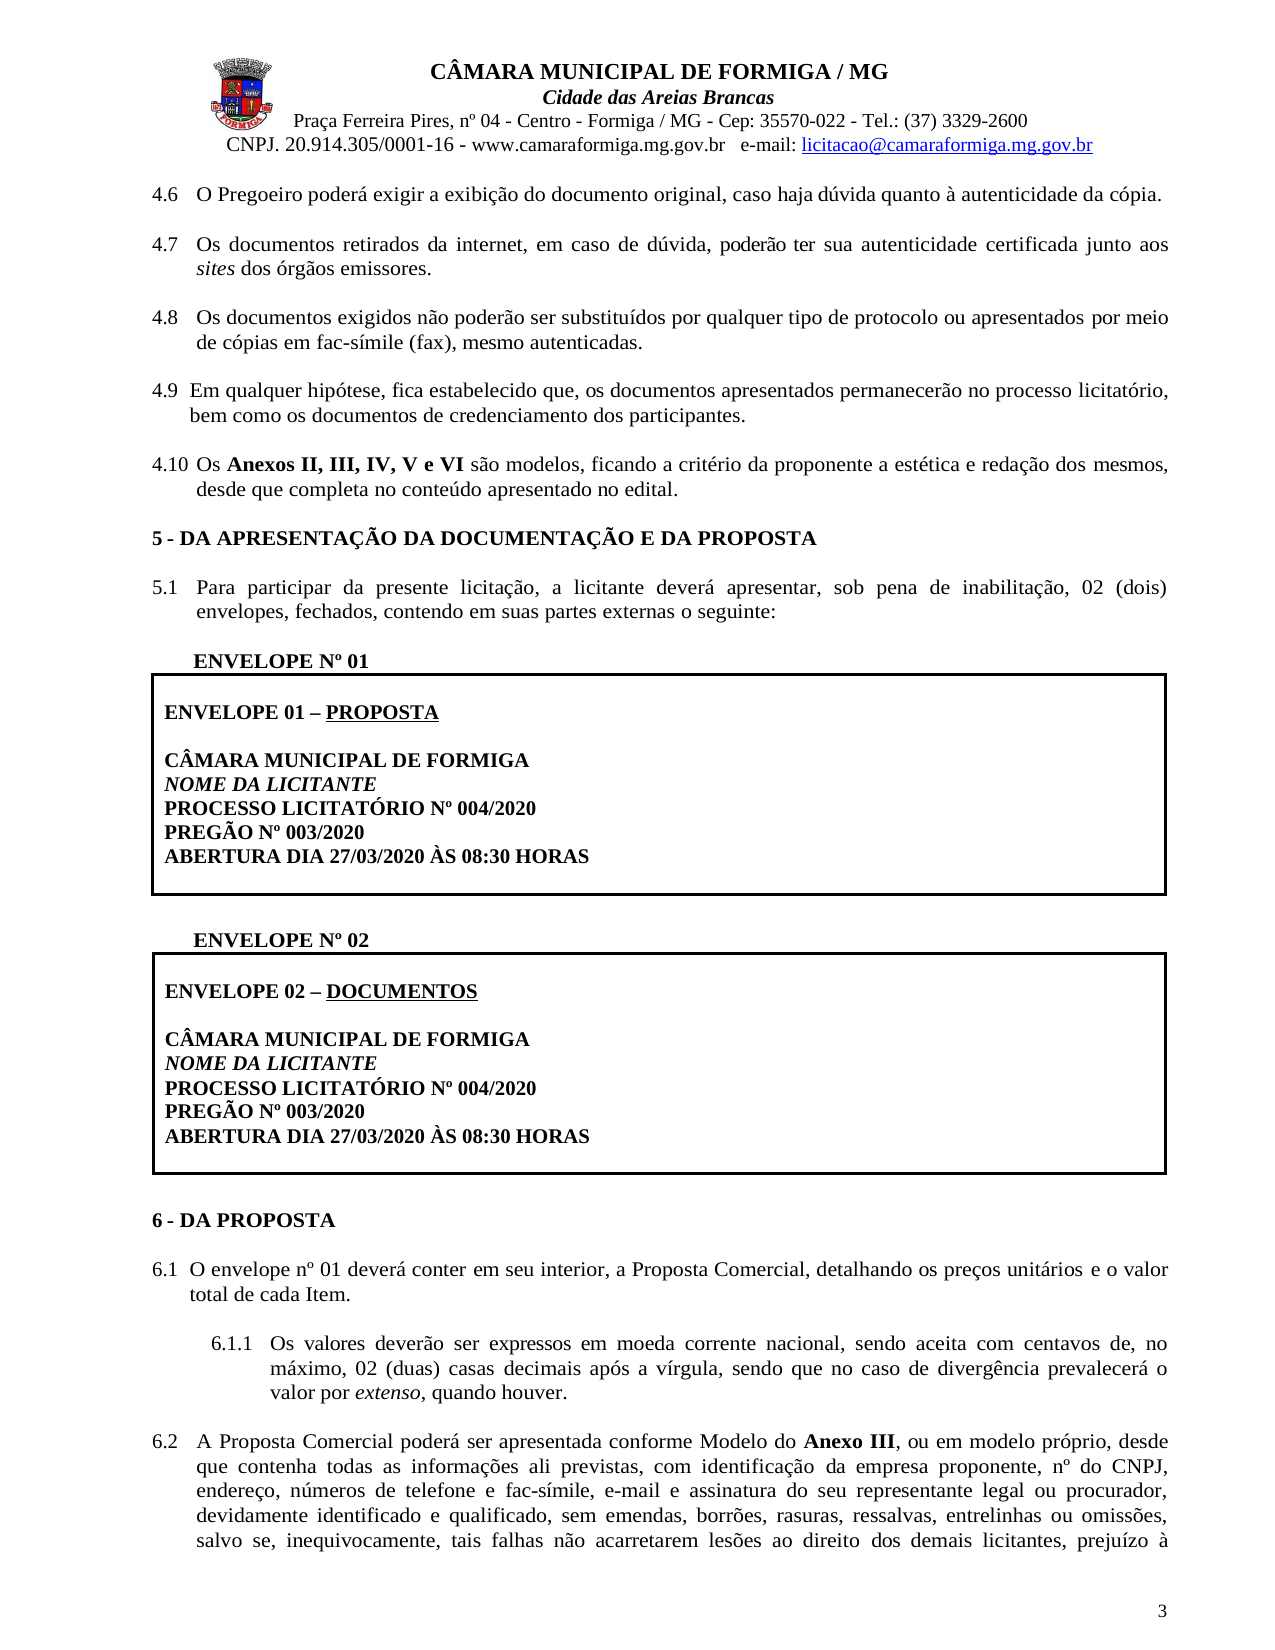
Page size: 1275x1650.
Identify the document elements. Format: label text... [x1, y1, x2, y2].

list - DA PROPOSTA [152, 1208, 1167, 1232]
table_header ENVELOPE 01 – PROPOSTA CÂMARA MUNICIPAL DE FORMIGA NOME DA LICITANTE PROCESSO LICITATÓRIO Nº 004/2020 PREGÃO Nº 003/2020 ABERTURA DIA 27/03/2020 ÀS 08:30 HORAS [154, 676, 1164, 892]
subtitle ENVELOPE Nº 01 [193, 649, 1169, 673]
text ENVELOPE Nº 02 [193, 928, 1105, 952]
list Em qualquer hipótese, fica estabelecido que, os documentos apresentados permanecerão no processo licitatório, bem como os documentos de credenciamento dos participantes. [152, 378, 1169, 427]
list O Pregoeiro poderá exigir a exibição do documento original, caso haja dúvida quanto à autenticidade da cópia. [152, 182, 1169, 206]
list Os documentos exigidos não poderão ser substituídos por qualquer tipo de protocolo ou apresentados por meio de cópias em fac-símile (fax), mesmo autenticadas. [152, 305, 1169, 354]
list O envelope nº 01 deverá conter em seu interior, a Proposta Comercial, detalhando os preços unitários e o valor total de cada Item. [152, 1257, 1169, 1306]
list Os Anexos II, III, IV, V e VI são modelos, ficando a critério da proponente a estética e redação dos mesmos, desde que completa no conteúdo apresentado no edital. [152, 452, 1169, 501]
picture [211, 57, 274, 131]
table_header ENVELOPE 02 – DOCUMENTOS CÂMARA MUNICIPAL DE FORMIGA NOME DA LICITANTE PROCESSO LICITATÓRIO Nº 004/2020 PREGÃO Nº 003/2020 ABERTURA DIA 27/03/2020 ÀS 08:30 HORAS [155, 955, 1164, 1172]
subtitle - DA APRESENTAÇÃO DA DOCUMENTAÇÃO E DA PROPOSTA [152, 526, 1169, 550]
list Os valores deverão ser expressos em moeda corrente nacional, sendo aceita com centavos de, no máximo, 02 (duas) casas decimais após a vírgula, sendo que no caso de divergência prevalecerá o valor por extenso, quando houver. [211, 1331, 1169, 1404]
list Para participar da presente licitação, a licitante deverá apresentar, sob pena de inabilitação, 02 (dois) envelopes, fechados, contendo em suas partes externas o seguinte: [152, 575, 1169, 623]
list Os documentos retirados da internet, em caso de dúvida, poderão ter sua autenticidade certificada junto aos sites dos órgãos emissores. [152, 231, 1169, 280]
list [152, 1429, 1169, 1552]
